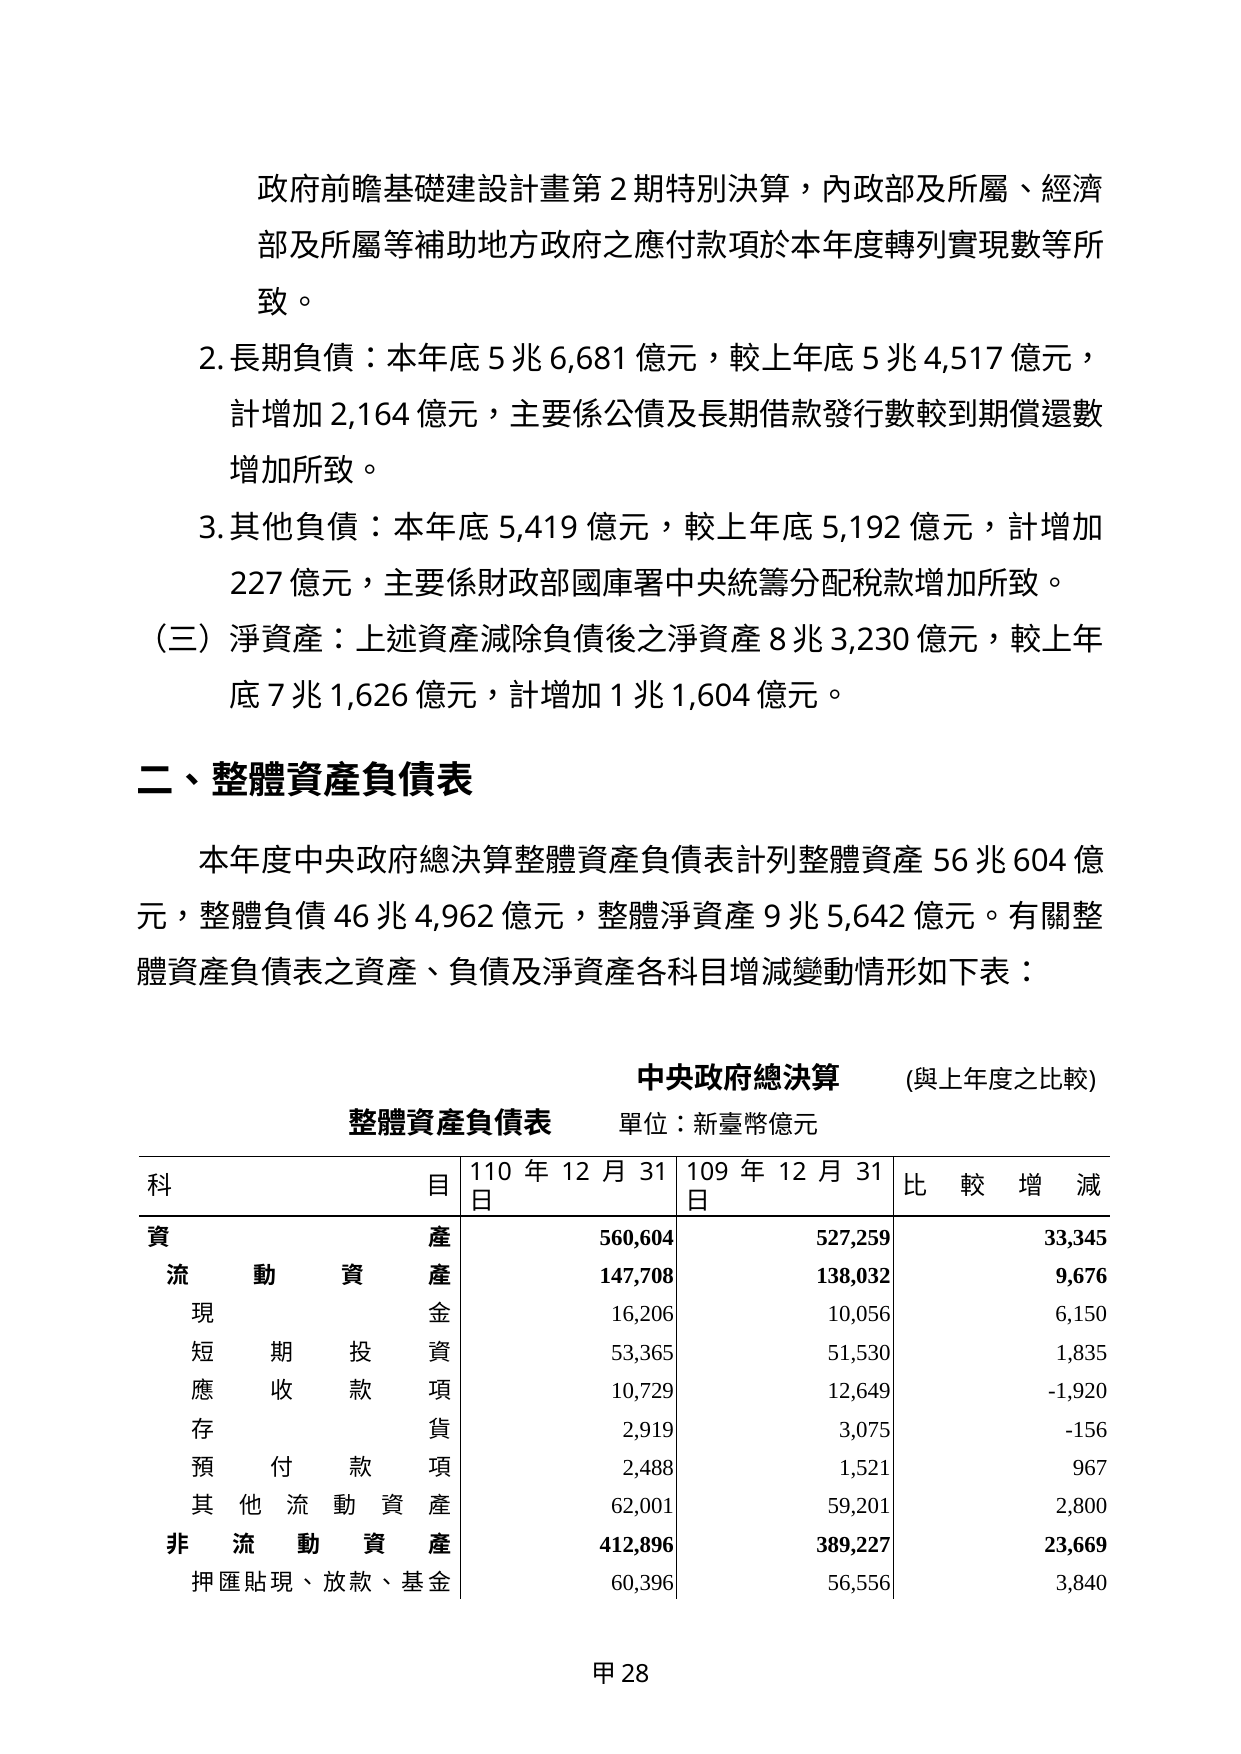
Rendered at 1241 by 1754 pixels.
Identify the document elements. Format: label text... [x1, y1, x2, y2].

table_cell 389,227 [677, 1523, 893, 1561]
text 二、整體資產負債表 [136, 760, 1104, 801]
table_cell 138,032 [677, 1254, 893, 1292]
list 長期負債：本年底5兆6,681億元，較上年底5兆4,517億元，計增加2,164億元，主要係公債及長期借款發行數較到期償還數增加所致。 [198, 324, 1104, 493]
table_cell -156 [894, 1407, 1110, 1446]
table_cell 預付款項 [139, 1446, 460, 1484]
table_cell 2,488 [461, 1446, 676, 1484]
table_cell 147,708 [461, 1254, 676, 1292]
table_cell 存貨 [139, 1407, 460, 1446]
table_cell 9,676 [894, 1254, 1110, 1292]
table_cell 應收款項 [139, 1369, 460, 1407]
text 整體資產負債表 單位：新臺幣億元 [136, 1097, 1104, 1143]
table_cell 其他流動資產 [139, 1484, 460, 1522]
table_cell 3,075 [677, 1407, 893, 1446]
table_cell 33,345 [894, 1217, 1110, 1253]
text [211, 156, 1104, 324]
table_cell 56,556 [677, 1561, 893, 1599]
table_cell 16,206 [461, 1292, 676, 1330]
table_cell 60,396 [461, 1561, 676, 1599]
table_cell 560,604 [461, 1217, 676, 1253]
table_cell 非流動資產 [139, 1523, 460, 1561]
table_cell 1,835 [894, 1330, 1110, 1369]
table_cell 流動資產 [139, 1254, 460, 1292]
table_header 比較增減 [894, 1157, 1110, 1215]
table_cell 現金 [139, 1292, 460, 1330]
text （三）淨資產：上述資產減除負債後之淨資產8兆3,230億元，較上年底7兆1,626億元，計增加1兆1,604億元。 [136, 606, 1104, 718]
table_cell 51,530 [677, 1330, 893, 1369]
table_cell 59,201 [677, 1484, 893, 1522]
table_cell 10,729 [461, 1369, 676, 1407]
table_header 109年12月31日 [677, 1157, 893, 1215]
table_cell 押匯貼現、放款、基金 [139, 1561, 460, 1599]
table_cell 2,919 [461, 1407, 676, 1446]
table_cell 12,649 [677, 1369, 893, 1407]
table_cell 412,896 [461, 1523, 676, 1561]
list 其他負債：本年底5,419億元，較上年底5,192億元，計增加227億元，主要係財政部國庫署中央統籌分配稅款增加所致。 [198, 493, 1104, 606]
table_cell 短期投資 [139, 1330, 460, 1369]
table_header 110年12月31日 [461, 1157, 676, 1215]
table_cell 10,056 [677, 1292, 893, 1330]
table_cell 53,365 [461, 1330, 676, 1369]
table_cell 資產 [139, 1217, 460, 1253]
table_cell 62,001 [461, 1484, 676, 1522]
table_cell 23,669 [894, 1523, 1110, 1561]
table_cell 527,259 [677, 1217, 893, 1253]
table_cell 967 [894, 1446, 1110, 1484]
text 本年度中央政府總決算整體資產負債表計列整體資產56兆604億元，整體負債46兆4,962億元，整體淨資產9兆5,642億元。有關整體資產負債表之資產、負債及淨資產各科目增減變動情形如下表： [136, 826, 1104, 995]
table_cell 3,840 [894, 1561, 1110, 1599]
table_cell 6,150 [894, 1292, 1110, 1330]
text 中央政府總決算 (與上年度之比較) [136, 1051, 1096, 1097]
table_cell 2,800 [894, 1484, 1110, 1522]
table_cell 1,521 [677, 1446, 893, 1484]
table_cell -1,920 [894, 1369, 1110, 1407]
table_header 科 目 [139, 1157, 460, 1215]
